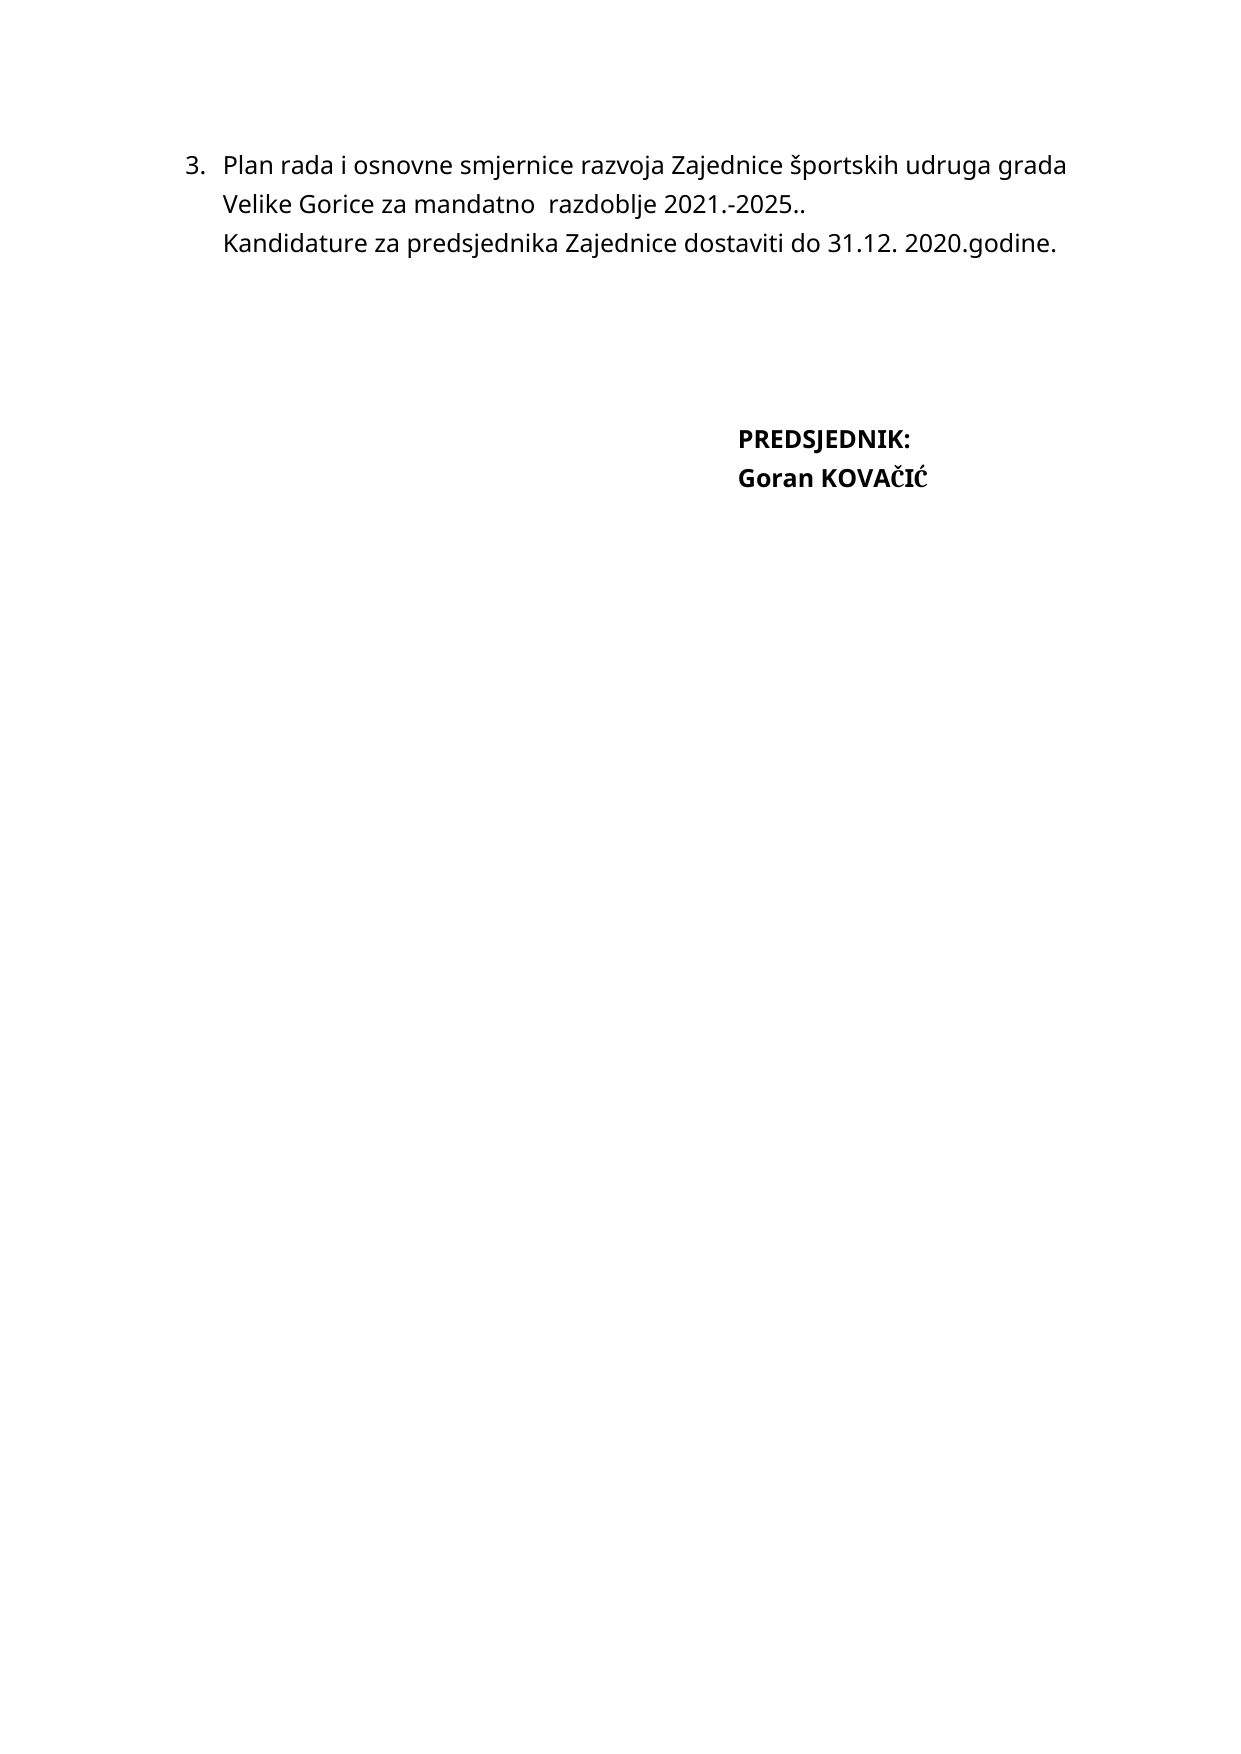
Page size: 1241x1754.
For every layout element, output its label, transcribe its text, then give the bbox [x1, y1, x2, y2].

list PREDSJEDNIK: [223, 422, 1093, 456]
list Goran KOVAČIĆ [223, 461, 1093, 495]
list Plan rada i osnovne smjernice razvoja Zajednice športskih udruga grada Velike Gorice za mandatno razdoblje 2021.-2025.. [185, 148, 1093, 221]
list Kandidature za predsjednika Zajednice dostaviti do 31.12. 2020.godine. [223, 226, 1093, 260]
